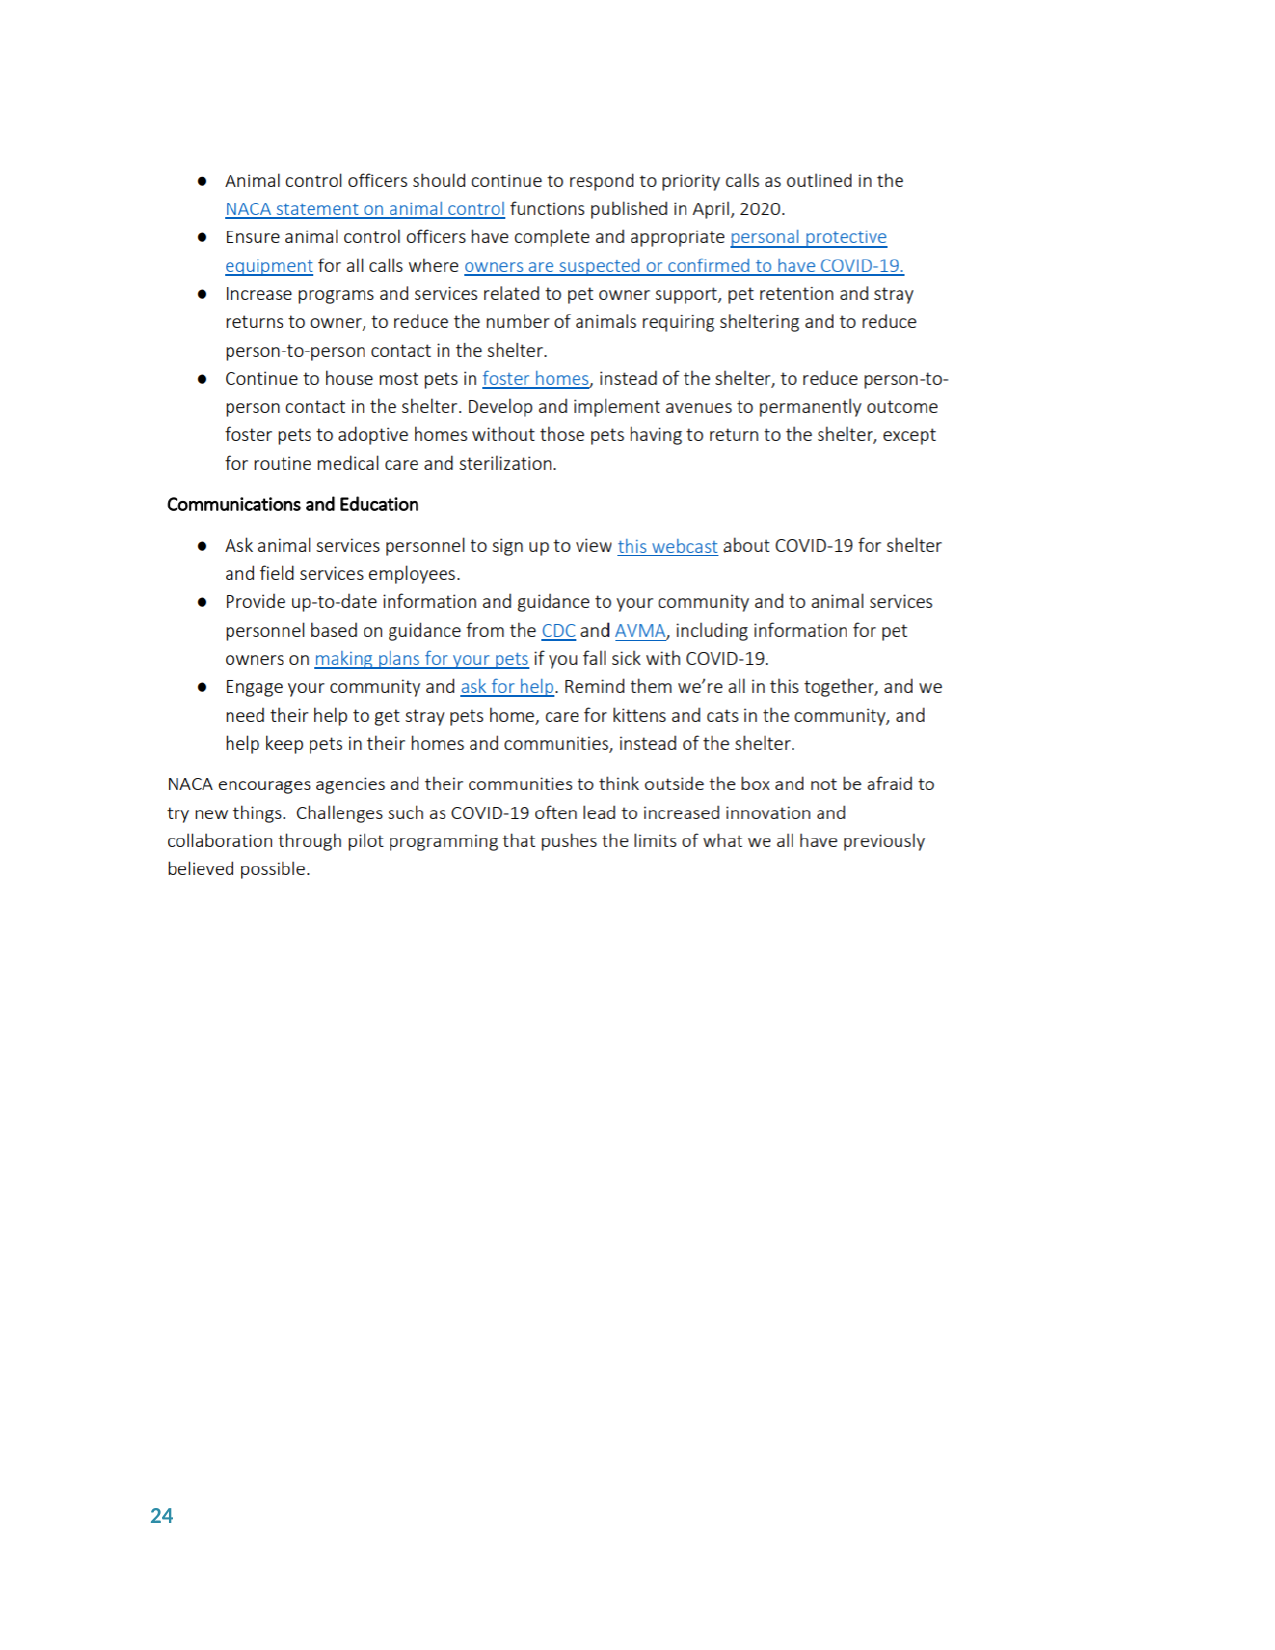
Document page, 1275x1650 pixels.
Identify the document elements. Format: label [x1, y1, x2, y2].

picture [150, 150, 980, 894]
